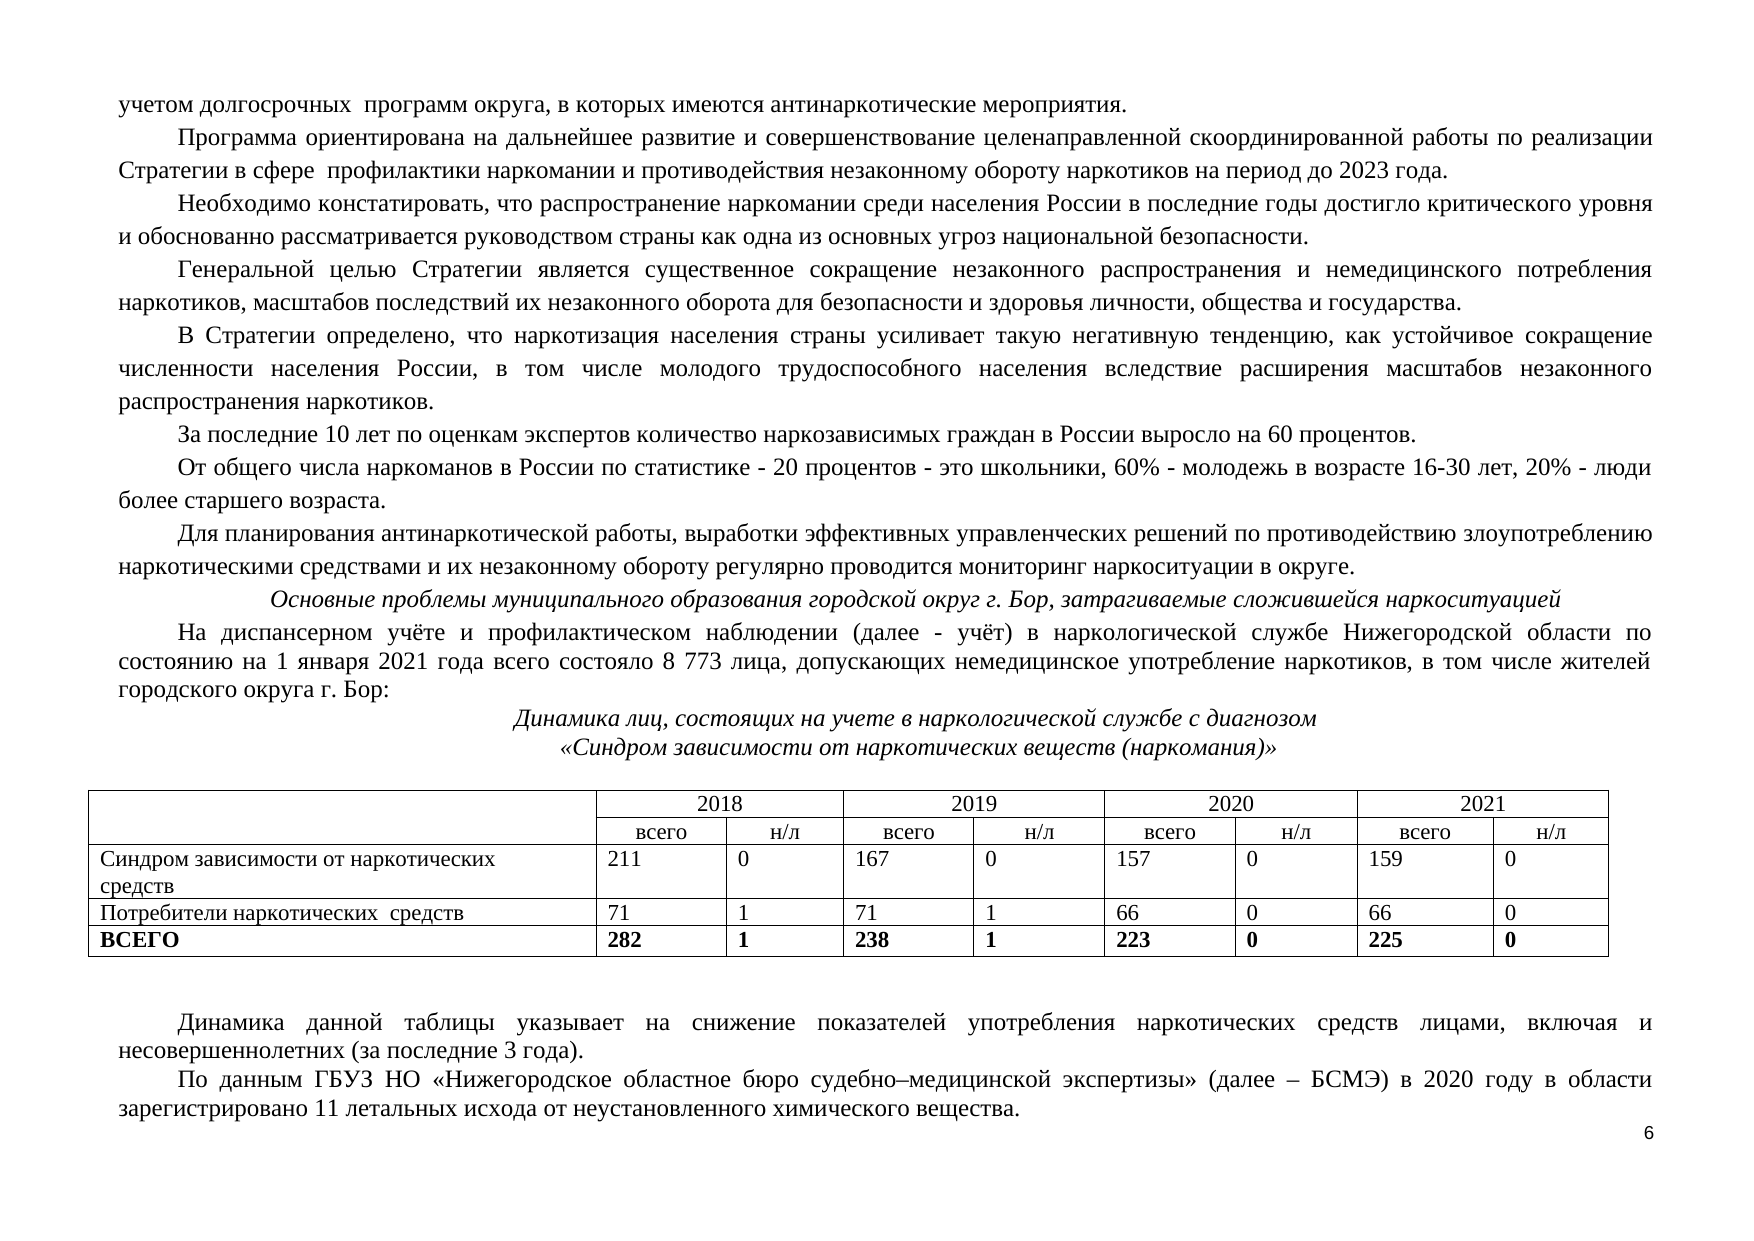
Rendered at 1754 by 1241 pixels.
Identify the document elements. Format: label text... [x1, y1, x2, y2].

table_cell 0 [1236, 899, 1357, 925]
text По данным ГБУЗ НО «Нижегородское областное бюро судебно–медицинской экспертизы» (далее – БСМЭ) в 2020 году в области зарегистрировано 11 летальных исхода от неустановленного химического вещества. [118, 1064, 1654, 1122]
table_cell 1 [974, 926, 1104, 956]
text От общего числа наркоманов в России по статистике - 20 процентов - это школьники, 60% - молодежь в возрасте 16-30 лет, 20% - люди более старшего возраста. [118, 452, 1654, 514]
table_cell 66 [1105, 899, 1235, 925]
table_cell 1 [974, 899, 1104, 925]
table_cell всего [1358, 818, 1493, 844]
table_cell н/л [974, 818, 1104, 844]
table_cell н/л [727, 818, 843, 844]
table_header 2021 [1358, 791, 1608, 817]
table_cell 157 [1105, 845, 1235, 898]
table_header [89, 791, 596, 844]
table_cell 211 [597, 845, 726, 898]
table_cell 0 [1236, 845, 1357, 898]
table_cell 0 [1494, 926, 1608, 956]
table_cell всего [844, 818, 973, 844]
text Необходимо констатировать, что распространение наркомании среди населения России в последние годы достигло критического уровня и обоснованно рассматривается руководством страны как одна из основных угроз национальной безопасности. [118, 188, 1654, 249]
text Динамика данной таблицы указывает на снижение показателей употребления наркотических средств лицами, включая и несовершеннолетних (за последние 3 года). [118, 1007, 1654, 1064]
table_cell 0 [1494, 899, 1608, 925]
table_cell 0 [1236, 926, 1357, 956]
table_cell 1 [727, 926, 843, 956]
table_cell Синдром зависимости от наркотических средств [89, 845, 596, 898]
table_cell ВСЕГО [89, 926, 596, 956]
table_cell Потребители наркотических средств [89, 899, 596, 925]
table_cell 0 [974, 845, 1104, 898]
table_cell всего [1105, 818, 1235, 844]
text За последние 10 лет по оценкам экспертов количество наркозависимых граждан в России выросло на 60 процентов. [118, 419, 1654, 448]
table_cell 223 [1105, 926, 1235, 956]
table_cell 66 [1358, 899, 1493, 925]
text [118, 89, 1654, 117]
table_cell н/л [1236, 818, 1357, 844]
table_cell н/л [1494, 818, 1608, 844]
text Программа ориентирована на дальнейшее развитие и совершенствование целенаправленной скоординированной работы по реализации Стратегии в сфере профилактики наркомании и противодействия незаконному обороту наркотиков на период до 2023 года. [118, 122, 1654, 183]
text Для планирования антинаркотической работы, выработки эффективных управленческих решений по противодействию злоупотреблению наркотическими средствами и их незаконному обороту регулярно проводится мониторинг наркоситуации в округе. [118, 518, 1654, 580]
table_cell 159 [1358, 845, 1493, 898]
table_cell 71 [597, 899, 726, 925]
table_cell 167 [844, 845, 973, 898]
text Генеральной целью Стратегии является существенное сокращение незаконного распространения и немедицинского потребления наркотиков, масштабов последствий их незаконного оборота для безопасности и здоровья личности, общества и государства. [118, 254, 1654, 316]
table_cell всего [597, 818, 726, 844]
table_cell 71 [844, 899, 973, 925]
table_header 2020 [1105, 791, 1357, 817]
table_cell 282 [597, 926, 726, 956]
text Основные проблемы муниципального образования городской округ г. Бор, затрагиваемые сложившейся наркоситуацией [118, 584, 1654, 613]
table_header 2019 [844, 791, 1104, 817]
table_cell 0 [1494, 845, 1608, 898]
text В Стратегии определено, что наркотизация населения страны усиливает такую негативную тенденцию, как устойчивое сокращение численности населения России, в том числе молодого трудоспособного населения вследствие расширения масштабов незаконного распространения наркотиков. [118, 320, 1654, 414]
table_cell 238 [844, 926, 973, 956]
table_cell 0 [727, 845, 843, 898]
text Динамика лиц, состоящих на учете в наркологической службе с диагнозом [118, 703, 1654, 732]
table_cell 225 [1358, 926, 1493, 956]
table_header 2018 [597, 791, 843, 817]
text На диспансерном учёте и профилактическом наблюдении (далее - учёт) в наркологической службе Нижегородской области по состоянию на 1 января 2021 года всего состояло 8 773 лица, допускающих немедицинское употребление наркотиков, в том числе жителей городского округа г. Бор: [118, 617, 1654, 703]
text «Синдром зависимости от наркотических веществ (наркомания)» [118, 732, 1654, 761]
table_cell 1 [727, 899, 843, 925]
